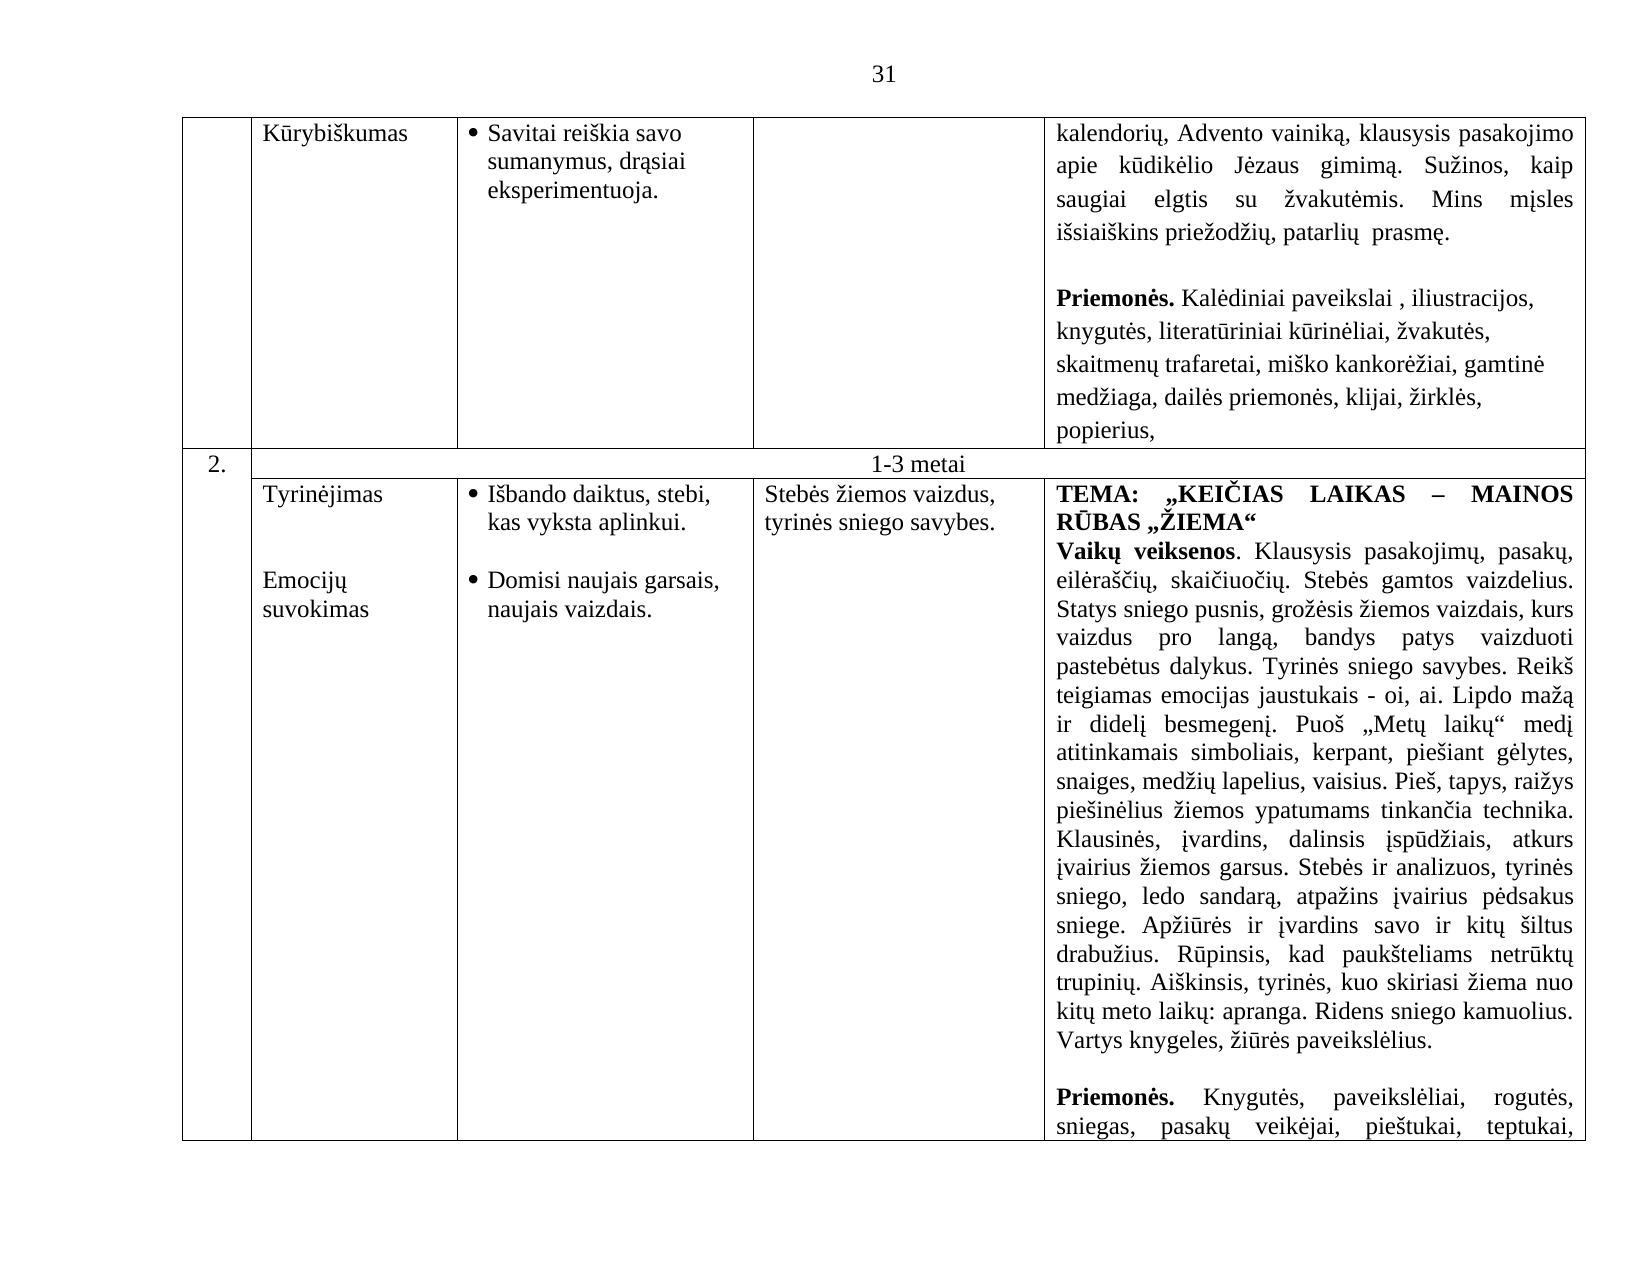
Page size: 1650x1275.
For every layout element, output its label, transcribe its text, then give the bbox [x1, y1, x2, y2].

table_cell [1045, 118, 1585, 448]
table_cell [458, 479, 753, 1140]
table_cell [458, 118, 753, 448]
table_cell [754, 118, 1044, 448]
table_cell 2. [183, 449, 251, 1140]
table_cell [252, 479, 457, 1140]
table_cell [754, 479, 1044, 1140]
table_cell 1-3 metai [252, 449, 1585, 478]
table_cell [252, 118, 457, 448]
